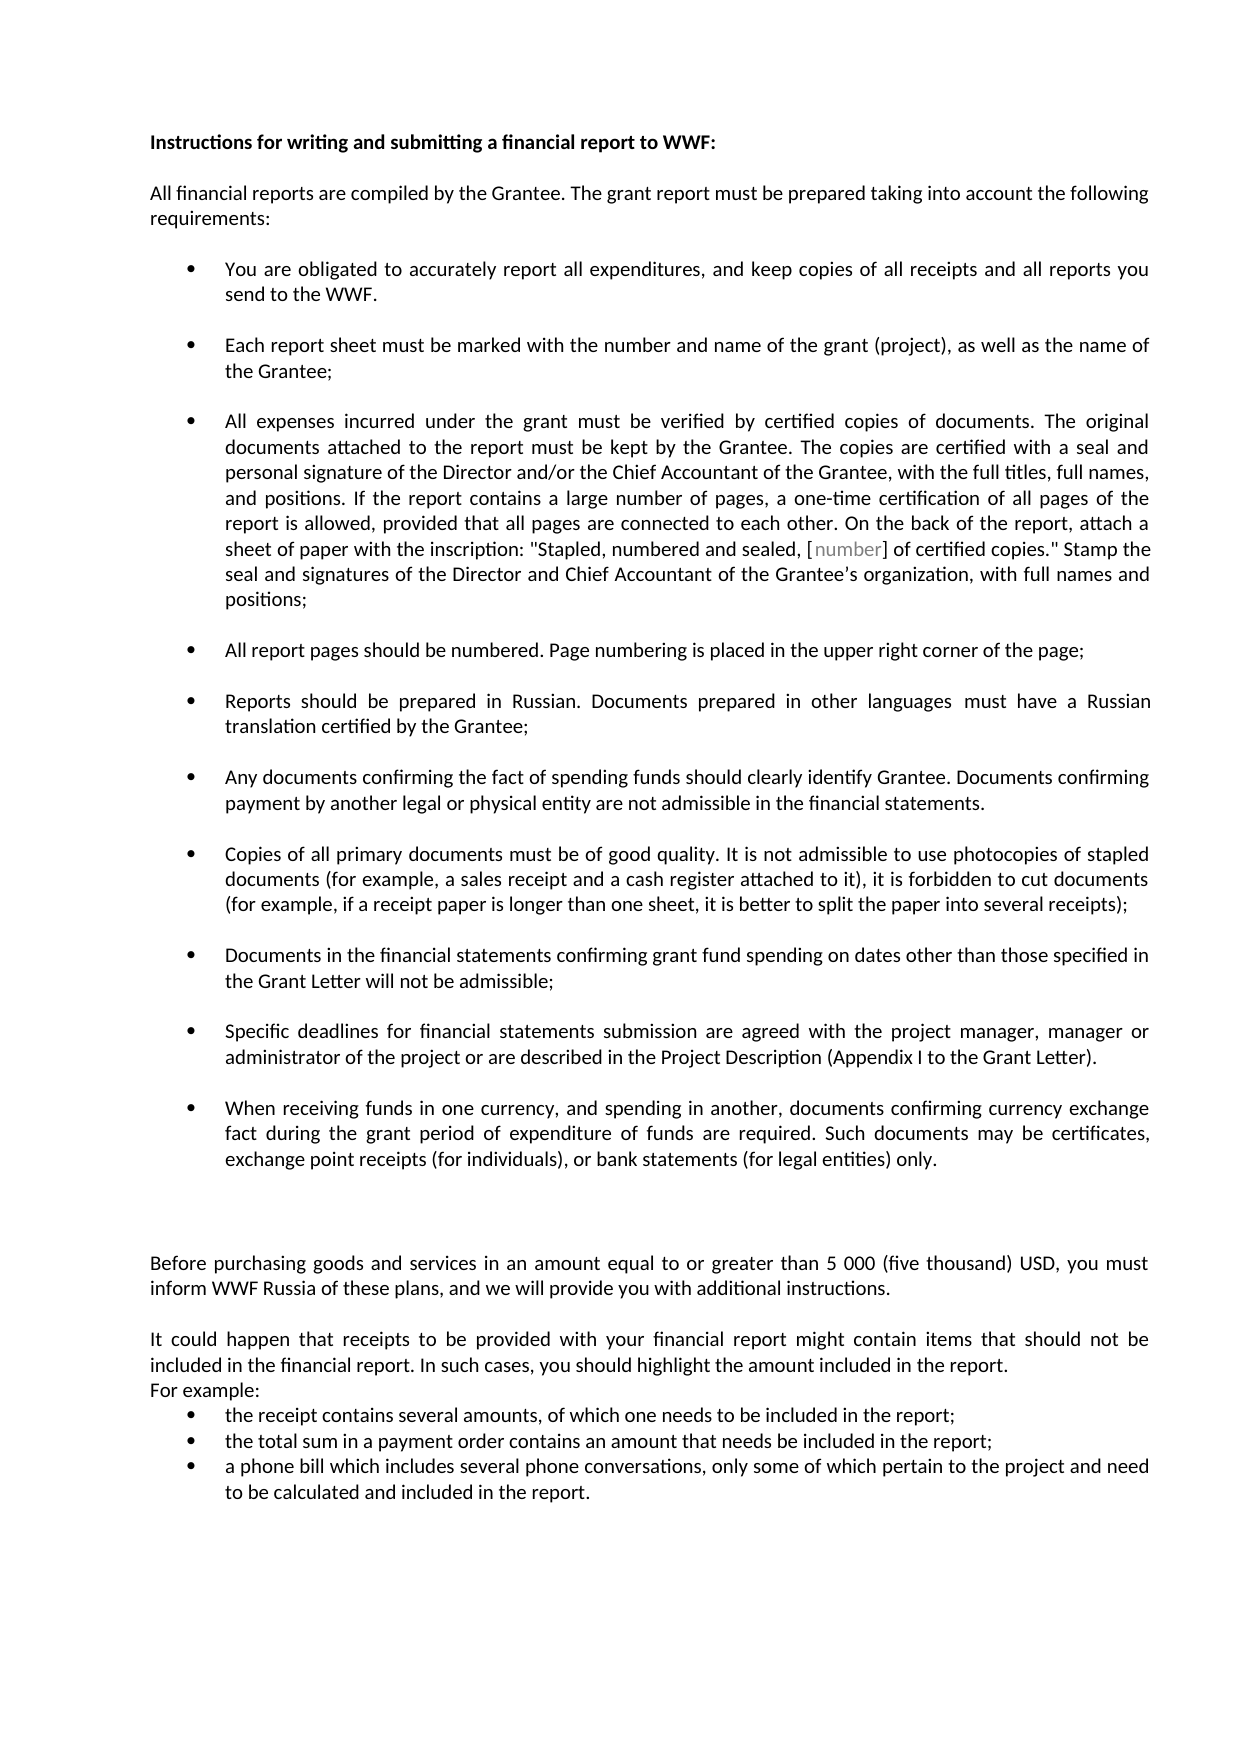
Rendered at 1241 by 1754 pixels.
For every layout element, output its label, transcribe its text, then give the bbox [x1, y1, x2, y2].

list the total sum in a payment order contains an amount that needs be included in the report; [187, 1428, 1152, 1453]
text All financial reports are compiled by the Grantee. The grant report must be prepared taking into account the following requirements: [150, 180, 1152, 231]
list All expenses incurred under the grant must be verified by certified copies of documents. The original documents attached to the report must be kept by the Grantee. The copies are certified with a seal and personal signature of the Director and/or the Chief Accountant of the Grantee, with the full titles, full names, and positions. If the report contains a large number of pages, a one-time certification of all pages of the report is allowed, provided that all pages are connected to each other. On the back of the report, attach a sheet of paper with the inscription: "Stapled, numbered and sealed, [number] of certified copies." Stamp the seal and signatures of the Director and Chief Accountant of the Grantee’s organization, with full names and positions; [187, 409, 1152, 612]
list All report pages should be numbered. Page numbering is placed in the upper right corner of the page; [187, 637, 1152, 663]
text Instructions for writing and submitting a financial report to WWF: [150, 129, 1152, 154]
list Each report sheet must be marked with the number and name of the grant (project), as well as the name of the Grantee; [187, 332, 1152, 383]
list Documents in the financial statements confirming grant fund spending on dates other than those specified in the Grant Letter will not be admissible; [187, 942, 1152, 993]
list When receiving funds in one currency, and spending in another, documents confirming currency exchange fact during the grant period of expenditure of funds are required. Such documents may be certificates, exchange point receipts (for individuals), or bank statements (for legal entities) only. [187, 1095, 1152, 1171]
text For example: [150, 1377, 1152, 1403]
list You are obligated to accurately report all expenditures, and keep copies of all receipts and all reports you send to the WWF. [187, 256, 1152, 307]
list Specific deadlines for financial statements submission are agreed with the project manager, manager or administrator of the project or are described in the Project Description (Appendix I to the Grant Letter). [187, 1019, 1152, 1069]
text Before purchasing goods and services in an amount equal to or greater than 5 000 (five thousand) USD, you must inform WWF Russia of these plans, and we will provide you with additional instructions. [150, 1250, 1152, 1301]
list the receipt contains several amounts, of which one needs to be included in the report; [187, 1403, 1152, 1428]
list Copies of all primary documents must be of good quality. It is not admissible to use photocopies of stapled documents (for example, a sales receipt and a cash register attached to it), it is forbidden to cut documents (for example, if a receipt paper is longer than one sheet, it is better to split the paper into several receipts); [187, 841, 1152, 917]
list a phone bill which includes several phone conversations, only some of which pertain to the project and need to be calculated and included in the report. [187, 1453, 1152, 1504]
list Reports should be prepared in Russian. Documents prepared in other languages ​​must have a Russian translation certified by the Grantee; [187, 688, 1152, 739]
list Any documents confirming the fact of spending funds should clearly identify Grantee. Documents confirming payment by another legal or physical entity are not admissible in the financial statements. [187, 764, 1152, 815]
text It could happen that receipts to be provided with your financial report might contain items that should not be included in the financial report. In such cases, you should highlight the amount included in the report. [150, 1326, 1152, 1377]
